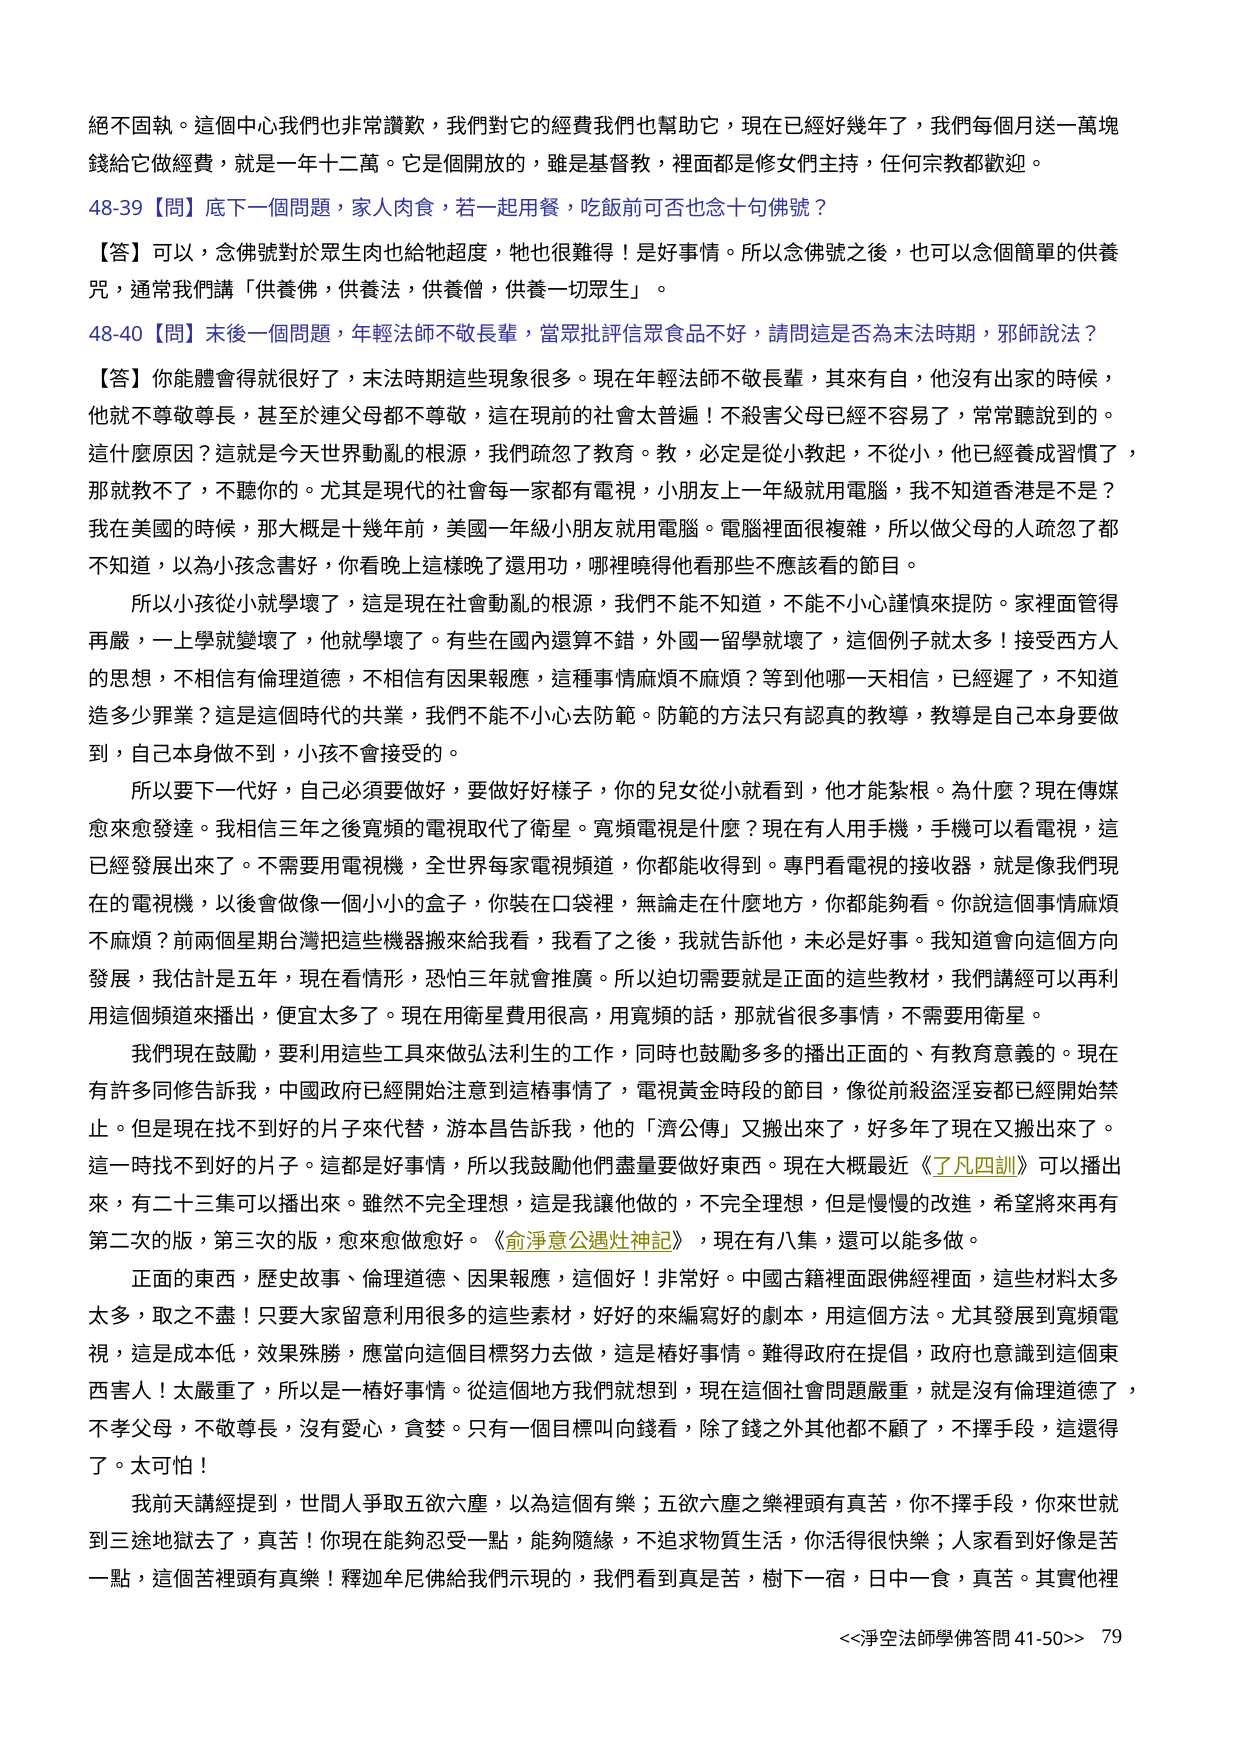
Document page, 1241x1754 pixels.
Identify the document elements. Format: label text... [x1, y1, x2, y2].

text 【答】可以，念佛號對於眾生肉也給牠超度，牠也很難得！是好事情。所以念佛號之後，也可以念個簡單的供養咒，通常我們講「供養佛，供養法，供養僧，供養一切眾生」。 [89, 232, 1122, 307]
text 我們現在鼓勵，要利用這些工具來做弘法利生的工作，同時也鼓勵多多的播出正面的、有教育意義的。現在有許多同修告訴我，中國政府已經開始注意到這樁事情了，電視黃金時段的節目，像從前殺盜淫妄都已經開始禁止。但是現在找不到好的片子來代替，游本昌告訴我，他的「濟公傳」又搬出來了，好多年了現在又搬出來了。這一時找不到好的片子。這都是好事情，所以我鼓勵他們盡量要做好東西。現在大概最近《了凡四訓》可以播出來，有二十三集可以播出來。雖然不完全理想，這是我讓他做的，不完全理想，但是慢慢的改進，希望將來再有第二次的版，第三次的版，愈來愈做愈好。《俞淨意公遇灶神記》，現在有八集，還可以能多做。 [89, 1033, 1122, 1258]
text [89, 106, 1122, 181]
text 所以要下一代好，自己必須要做好，要做好好樣子，你的兒女從小就看到，他才能紮根。為什麼？現在傳媒愈來愈發達。我相信三年之後寬頻的電視取代了衛星。寬頻電視是什麼？現在有人用手機，手機可以看電視，這已經發展出來了。不需要用電視機，全世界每家電視頻道，你都能收得到。專門看電視的接收器，就是像我們現在的電視機，以後會做像一個小小的盒子，你裝在口袋裡，無論走在什麼地方，你都能夠看。你說這個事情麻煩不麻煩？前兩個星期台灣把這些機器搬來給我看，我看了之後，我就告訴他，未必是好事。我知道會向這個方向發展，我估計是五年，現在看情形，恐怕三年就會推廣。所以迫切需要就是正面的這些教材，我們講經可以再利用這個頻道來播出，便宜太多了。現在用衛星費用很高，用寬頻的話，那就省很多事情，不需要用衛星。 [89, 771, 1122, 1033]
text 所以小孩從小就學壞了，這是現在社會動亂的根源，我們不能不知道，不能不小心謹慎來提防。家裡面管得再嚴，一上學就變壞了，他就學壞了。有些在國內還算不錯，外國一留學就壞了，這個例子就太多！接受西方人的思想，不相信有倫理道德，不相信有因果報應，這種事情麻煩不麻煩？等到他哪一天相信，已經遲了，不知道造多少罪業？這是這個時代的共業，我們不能不小心去防範。防範的方法只有認真的教導，教導是自己本身要做到，自己本身做不到，小孩不會接受的。 [89, 583, 1122, 771]
text 正面的東西，歷史故事、倫理道德、因果報應，這個好！非常好。中國古籍裡面跟佛經裡面，這些材料太多太多，取之不盡！只要大家留意利用很多的這些素材，好好的來編寫好的劇本，用這個方法。尤其發展到寬頻電視，這是成本低，效果殊勝，應當向這個目標努力去做，這是樁好事情。難得政府在提倡，政府也意識到這個東西害人！太嚴重了，所以是一樁好事情。從這個地方我們就想到，現在這個社會問題嚴重，就是沒有倫理道德了，不孝父母，不敬尊長，沒有愛心，貪婪。只有一個目標叫向錢看，除了錢之外其他都不顧了，不擇手段，這還得了。太可怕！ [89, 1258, 1122, 1483]
subtitle 48-39【問】底下一個問題，家人肉食，若一起用餐，吃飯前可否也念十句佛號？ [89, 191, 1122, 222]
text 【答】你能體會得就很好了，末法時期這些現象很多。現在年輕法師不敬長輩，其來有自，他沒有出家的時候，他就不尊敬尊長，甚至於連父母都不尊敬，這在現前的社會太普遍！不殺害父母已經不容易了，常常聽說到的。這什麼原因？這就是今天世界動亂的根源，我們疏忽了教育。教，必定是從小教起，不從小，他已經養成習慣了，那就教不了，不聽你的。尤其是現代的社會每一家都有電視，小朋友上一年級就用電腦，我不知道香港是不是？我在美國的時候，那大概是十幾年前，美國一年級小朋友就用電腦。電腦裡面很複雜，所以做父母的人疏忽了都不知道，以為小孩念書好，你看晚上這樣晚了還用功，哪裡曉得他看那些不應該看的節目。 [89, 358, 1122, 583]
subtitle 48-40【問】末後一個問題，年輕法師不敬長輩，當眾批評信眾食品不好，請問這是否為末法時期，邪師說法？ [89, 318, 1122, 348]
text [89, 1483, 1122, 1596]
